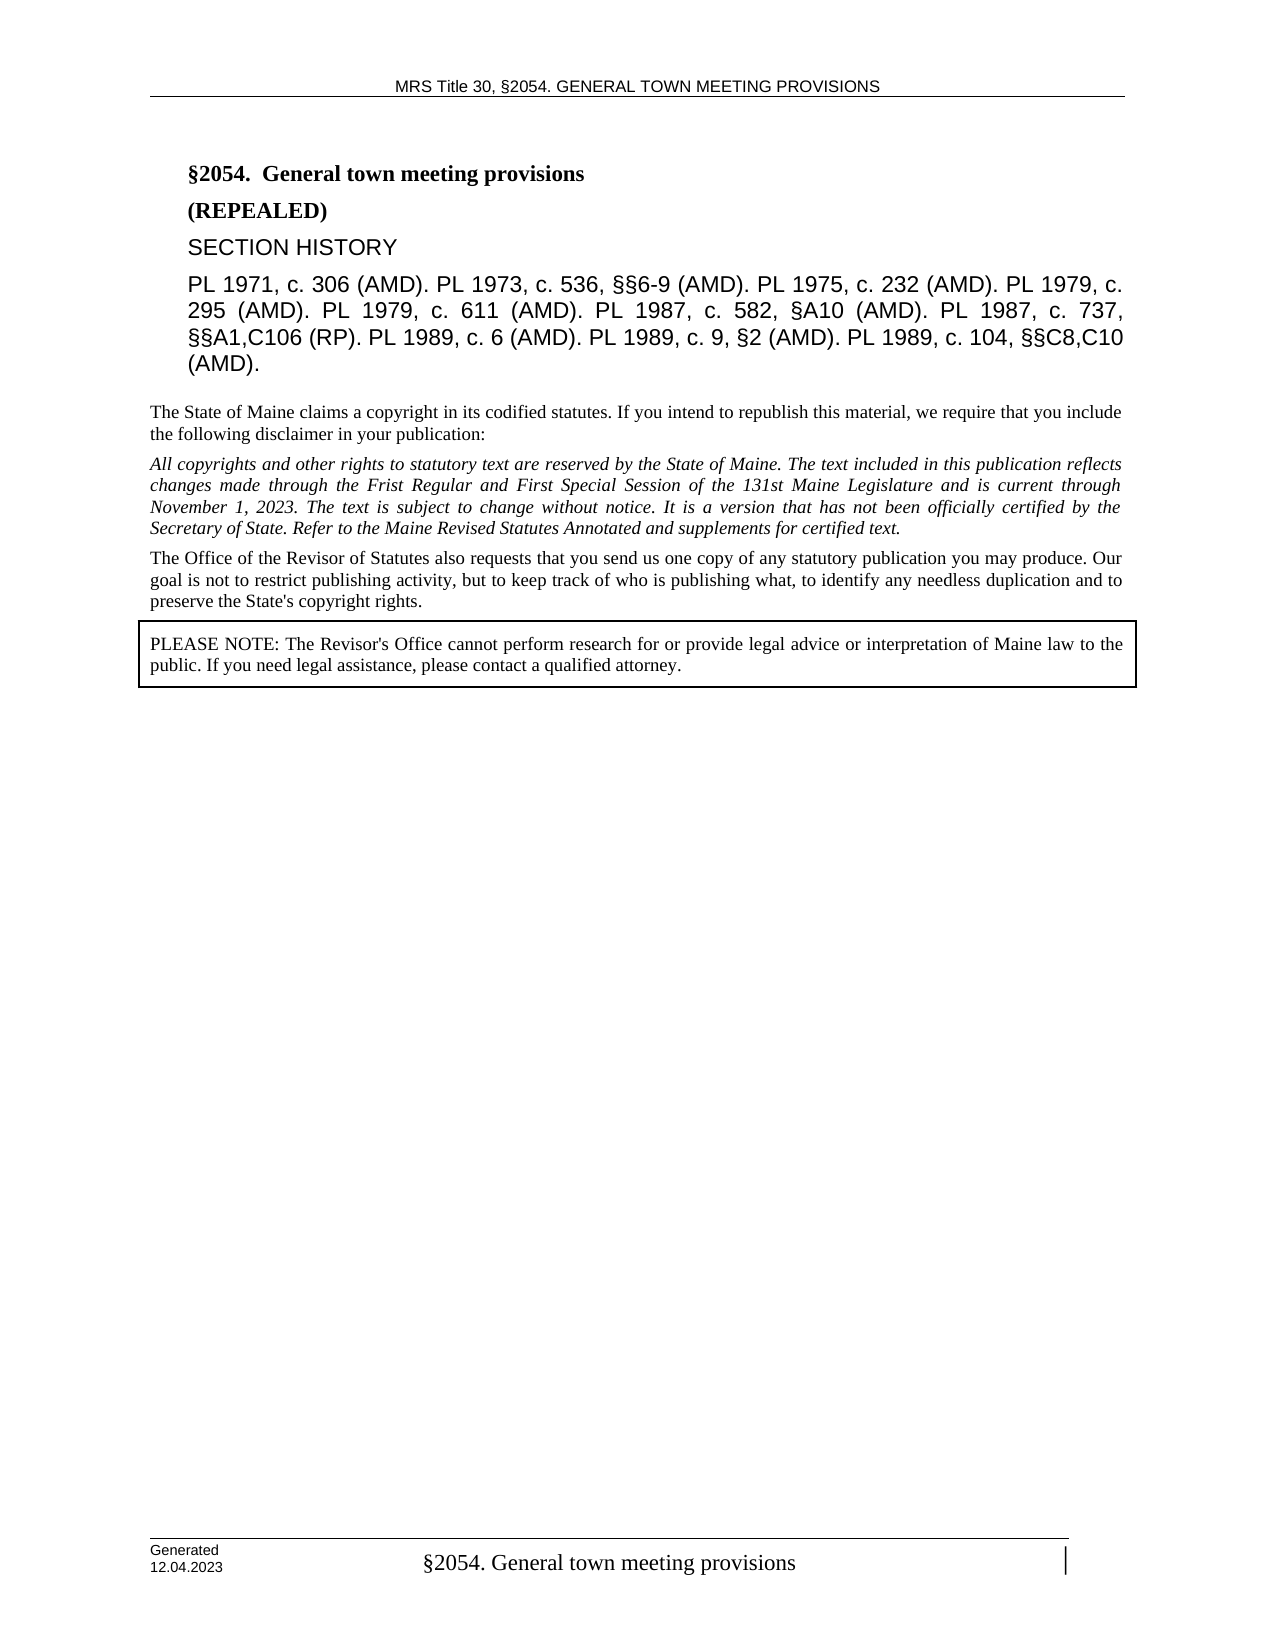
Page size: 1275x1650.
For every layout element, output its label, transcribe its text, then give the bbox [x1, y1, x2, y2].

text (REPEALED) [187, 197, 1125, 223]
text All copyrights and other rights to statutory text are reserved by the State of Maine. The text included in this publication reflects changes made through the Frist Regular and First Special Session of the 131st Maine Legislature and is current through November 1, 2023 . The text is subject to change without notice. It is a version that has not been officially certified by the Secretary of State. Refer to the Maine Revised Statutes Annotated and supplements for certified text. [150, 453, 1125, 539]
text The State of Maine claims a copyright in its codified statutes. If you intend to republish this material, we require that you include the following disclaimer in your publication: [150, 401, 1125, 444]
text PLEASE NOTE: The Revisor's Office cannot perform research for or provide legal advice or interpretation of Maine law to the public. If you need legal assistance, please contact a qualified attorney. [140, 622, 1135, 686]
text §2054. General town meeting provisions [187, 160, 1125, 187]
text The Office of the Revisor of Statutes also requests that you send us one copy of any statutory publication you may produce. Our goal is not to restrict publishing activity, but to keep track of who is publishing what, to identify any needless duplication and to preserve the State's copyright rights. [150, 547, 1125, 612]
text PL 1971, c. 306 (AMD). PL 1973, c. 536, §§6-9 (AMD). PL 1975, c. 232 (AMD). PL 1979, c. 295 (AMD). PL 1979, c. 611 (AMD). PL 1987, c. 582, §A10 (AMD). PL 1987, c. 737, §§A1,C106 (RP). PL 1989, c. 6 (AMD). PL 1989, c. 9, §2 (AMD). PL 1989, c. 104, §§C8,C10 (AMD). [187, 271, 1125, 376]
text SECTION HISTORY [187, 234, 1125, 260]
